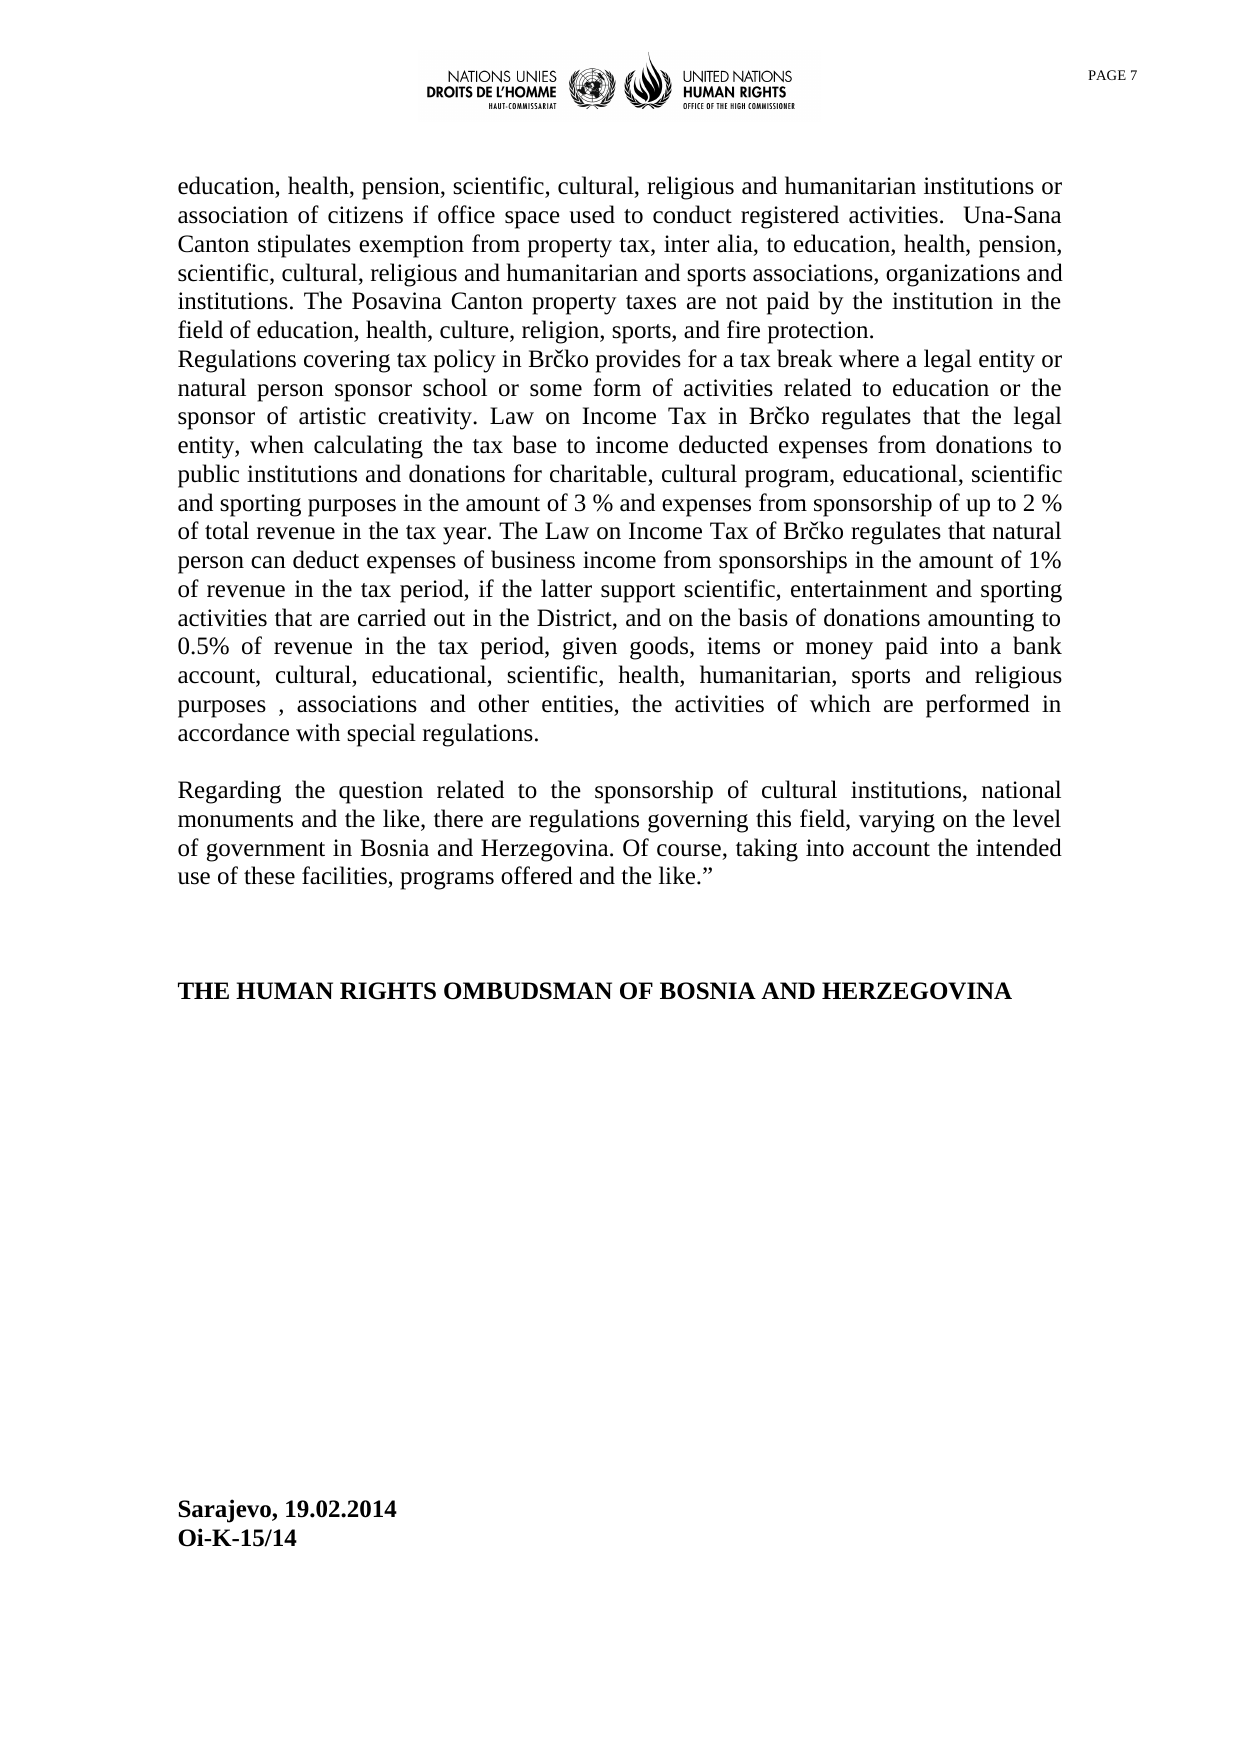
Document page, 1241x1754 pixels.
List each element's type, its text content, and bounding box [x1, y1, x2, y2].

text THE HUMAN RIGHTS OMBUDSMAN OF BOSNIA AND HERZEGOVINA [177, 976, 1063, 1005]
text Regulations covering tax policy in Brčko provides for a tax break where a legal entity or natural person sponsor school or some form of activities related to education or the sponsor of artistic creativity. Law on Income Tax in Brčko regulates that the legal entity, when calculating the tax base to income deducted expenses from donations to public institutions and donations for charitable, cultural program, educational, scientific and sporting purposes in the amount of 3 % and expenses from sponsorship of up to 2 % of total revenue in the tax year. The Law on Income Tax of Brčko regulates that natural person can deduct expenses of business income from sponsorships in the amount of 1% of revenue in the tax period, if the latter support scientific, entertainment and sporting activities that are carried out in the District, and on the basis of donations amounting to 0.5% of revenue in the tax period, given goods, items or money paid into a bank account, cultural, educational, scientific, health, humanitarian, sports and religious purposes , associations and other entities, the activities of which are performed in accordance with special regulations. [177, 344, 1063, 746]
text Oi-K-15/14 [177, 1523, 1063, 1551]
picture [418, 50, 821, 122]
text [177, 171, 1063, 344]
text Sarajevo, 19.02.2014 [177, 1494, 1063, 1523]
text Regarding the question related to the sponsorship of cultural institutions, national monuments and the like, there are regulations governing this field, varying on the level of government in Bosnia and Herzegovina. Of course, taking into account the intended use of these facilities, programs offered and the like.” [177, 775, 1063, 890]
